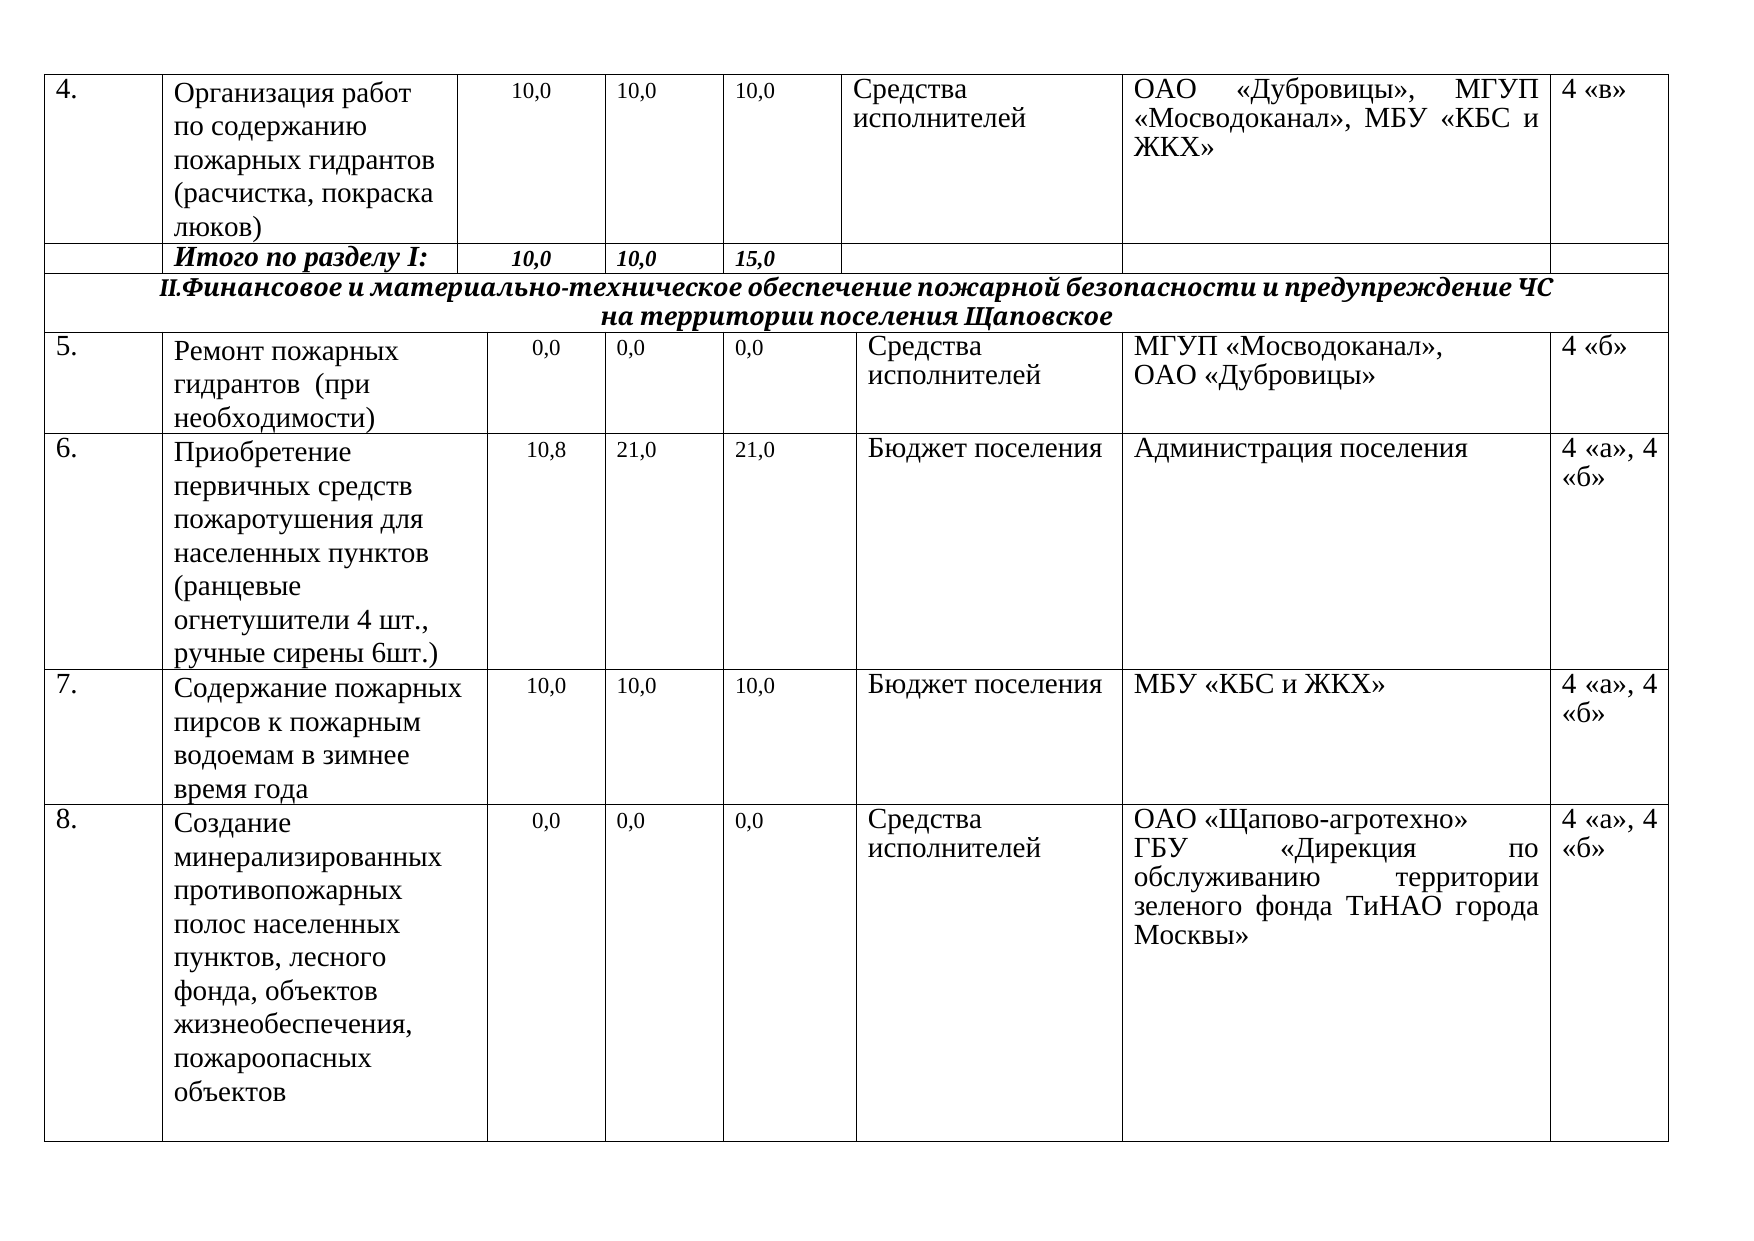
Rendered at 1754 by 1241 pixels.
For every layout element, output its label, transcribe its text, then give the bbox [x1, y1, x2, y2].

table_cell 4 «а», 4 «б» [1551, 805, 1668, 1141]
table_cell 4 «а», 4 «б» [1551, 670, 1668, 804]
table_cell Администрация поселения [1123, 434, 1550, 669]
table_cell 4 «б» [1551, 333, 1668, 433]
table_cell Содержание пожарных пирсов к пожарным водоемам в зимнее время года [163, 670, 487, 804]
table_cell 15,0 [724, 244, 841, 273]
table_cell Средства исполнителей [857, 333, 1122, 433]
table_cell 10,0 [606, 75, 723, 243]
table_cell 10,0 [458, 244, 605, 273]
table_cell Организация работ по содержанию пожарных гидрантов (расчистка, покраска люков) [163, 75, 457, 243]
table_cell 0,0 [724, 333, 856, 433]
table_cell Ремонт пожарных гидрантов (при необходимости) [163, 333, 487, 433]
table_cell 10,8 [488, 434, 605, 669]
table_cell Средства исполнителей [857, 805, 1122, 1141]
table_cell ОАО «Дубровицы», МГУП «Мосводоканал», МБУ «КБС и ЖКХ» [1123, 75, 1550, 243]
table_cell 5. [45, 333, 162, 433]
table_cell 10,0 [724, 670, 856, 804]
table_cell ОАО «Щапово-агротехно» ГБУ «Дирекция по обслуживанию территории зеленого фонда ТиНАО города Москвы» [1123, 805, 1550, 1141]
table_cell 21,0 [724, 434, 856, 669]
table_cell 4 «а», 4 «б» [1551, 434, 1668, 669]
table_cell 21,0 [606, 434, 723, 669]
table_cell 0,0 [488, 333, 605, 433]
table_cell II.Финансовое и материально-техническое обеспечение пожарной безопасности и предупреждение ЧС на территории поселения Щаповское [45, 274, 1668, 332]
table_cell 7. [45, 670, 162, 804]
table_cell [1123, 244, 1550, 273]
table_cell Создание минерализированных противопожарных полос населенных пунктов, лесного фонда, объектов жизнеобеспечения, пожароопасных объектов [163, 805, 487, 1141]
table_cell 10,0 [488, 670, 605, 804]
table_cell Бюджет поселения [857, 670, 1122, 804]
table_cell Бюджет поселения [857, 434, 1122, 669]
table_cell [1551, 244, 1668, 273]
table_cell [842, 75, 1122, 243]
table_cell МБУ «КБС и ЖКХ» [1123, 670, 1550, 804]
table_cell 10,0 [606, 670, 723, 804]
table_cell 6. [45, 434, 162, 669]
table_cell 0,0 [724, 805, 856, 1141]
table_cell 0,0 [606, 333, 723, 433]
table_cell [45, 244, 162, 273]
table_cell 4. [45, 75, 162, 243]
table_cell [842, 244, 1122, 273]
table_cell 8. [45, 805, 162, 1141]
table_cell 10,0 [458, 75, 605, 243]
table_cell Итого по разделу I: [163, 244, 457, 273]
table_cell 4 «в» [1551, 75, 1668, 243]
table_cell МГУП «Мосводоканал», ОАО «Дубровицы» [1123, 333, 1550, 433]
table_cell 0,0 [488, 805, 605, 1141]
table_cell 10,0 [724, 75, 841, 243]
table_cell Приобретение первичных средств пожаротушения для населенных пунктов (ранцевые огнетушители 4 шт., ручные сирены 6шт.) [163, 434, 487, 669]
table_cell 0,0 [606, 805, 723, 1141]
table_cell 10,0 [606, 244, 723, 273]
